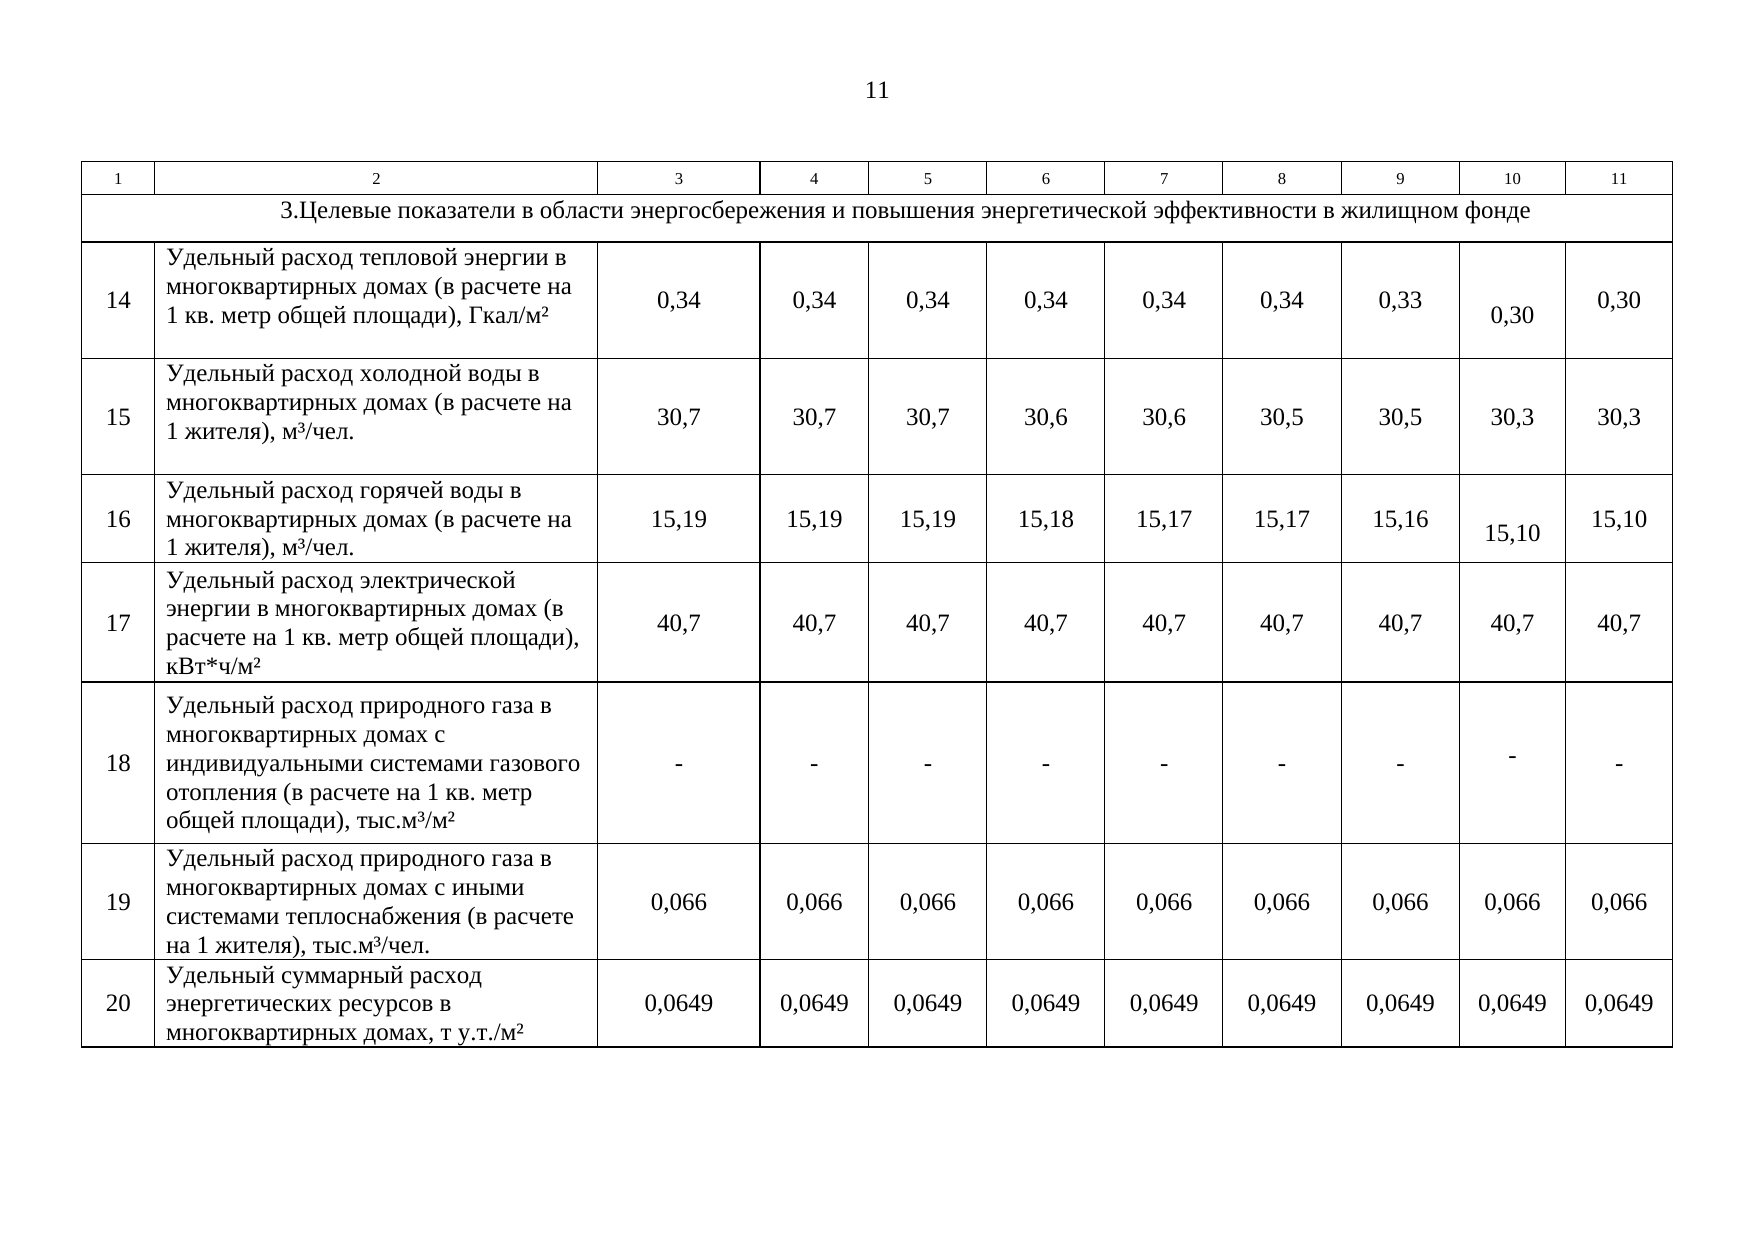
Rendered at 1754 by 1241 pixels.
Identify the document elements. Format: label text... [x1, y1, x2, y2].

table_cell 0,34 [869, 243, 986, 357]
table_cell - [1460, 683, 1565, 842]
table_cell - [1566, 683, 1672, 842]
table_cell 20 [82, 960, 154, 1046]
table_cell 15,17 [1223, 475, 1341, 562]
table_cell 0,0649 [1342, 960, 1459, 1046]
table_cell 40,7 [869, 563, 986, 681]
table_cell 15,19 [869, 475, 986, 562]
table_cell 15,10 [1460, 475, 1565, 562]
table_cell 40,7 [761, 563, 868, 681]
table_cell 18 [82, 683, 154, 842]
table_cell 15,19 [598, 475, 759, 562]
table_header 1 [82, 162, 154, 194]
table_cell 40,7 [1460, 563, 1565, 681]
table_cell - [987, 683, 1104, 842]
table_cell 0,0649 [1566, 960, 1672, 1046]
table_cell - [1342, 683, 1459, 842]
table_header 9 [1342, 162, 1459, 194]
table_cell 19 [82, 844, 154, 958]
table_header 3 [598, 162, 759, 194]
table_cell 0,066 [1223, 844, 1341, 958]
table_cell 15 [82, 359, 154, 473]
table_cell 15,16 [1342, 475, 1459, 562]
table_cell Удельный расход природного газа в многоквартирных домах с индивидуальными системами газового отопления (в расчете на 1 кв. метр общей площади), тыс.м³/м² [155, 683, 597, 842]
table_cell 0,30 [1566, 243, 1672, 357]
table_cell 0,066 [1460, 844, 1565, 958]
table_cell 30,6 [987, 359, 1104, 473]
table_cell 30,7 [869, 359, 986, 473]
table_cell Удельный расход электрической энергии в многоквартирных домах (в расчете на 1 кв. метр общей площади), кВт*ч/м² [155, 563, 597, 681]
table_cell 15,10 [1566, 475, 1672, 562]
table_cell 3.Целевые показатели в области энергосбережения и повышения энергетической эффективности в жилищном фонде [82, 195, 1672, 241]
table_header 8 [1223, 162, 1341, 194]
table_header 4 [761, 162, 868, 194]
table_cell 0,066 [1105, 844, 1222, 958]
table_cell Удельный расход природного газа в многоквартирных домах с иными системами теплоснабжения (в расчете на 1 жителя), тыс.м³/чел. [155, 844, 597, 958]
table_cell 0,066 [598, 844, 759, 958]
table_cell 0,33 [1342, 243, 1459, 357]
table_cell 0,34 [598, 243, 759, 357]
table_cell 16 [82, 475, 154, 562]
table_cell 40,7 [1223, 563, 1341, 681]
table_header 6 [987, 162, 1104, 194]
table_cell 30,7 [761, 359, 868, 473]
table_header 7 [1105, 162, 1222, 194]
table_header 10 [1460, 162, 1565, 194]
table_cell 0,34 [1223, 243, 1341, 357]
table_cell 15,17 [1105, 475, 1222, 562]
table_cell 14 [82, 243, 154, 357]
table_header 2 [155, 162, 597, 194]
table_cell 30,5 [1223, 359, 1341, 473]
table_cell 0,0649 [761, 960, 868, 1046]
table_cell 30,6 [1105, 359, 1222, 473]
table_cell 0,34 [1105, 243, 1222, 357]
table_cell 0,0649 [598, 960, 759, 1046]
table_cell 0,066 [1566, 844, 1672, 958]
table_cell - [761, 683, 868, 842]
table_cell 0,30 [1460, 243, 1565, 357]
table_cell 30,3 [1460, 359, 1565, 473]
table_cell 30,3 [1566, 359, 1672, 473]
table_cell - [1223, 683, 1341, 842]
table_cell 40,7 [1566, 563, 1672, 681]
table_header 5 [869, 162, 986, 194]
table_cell 40,7 [1342, 563, 1459, 681]
table_cell 0,0649 [869, 960, 986, 1046]
table_cell 30,5 [1342, 359, 1459, 473]
table_cell 17 [82, 563, 154, 681]
table_cell - [598, 683, 759, 842]
table_cell 0,34 [761, 243, 868, 357]
table_cell 0,0649 [1223, 960, 1341, 1046]
table_cell Удельный расход тепловой энергии в многоквартирных домах (в расчете на 1 кв. метр общей площади), Гкал/м² [155, 243, 597, 357]
table_cell Удельный суммарный расход энергетических ресурсов в многоквартирных домах, т у.т./м² [155, 960, 597, 1046]
table_cell 15,19 [761, 475, 868, 562]
table_cell 40,7 [598, 563, 759, 681]
table_header 11 [1566, 162, 1672, 194]
table_cell 0,0649 [1105, 960, 1222, 1046]
table_cell - [869, 683, 986, 842]
table_cell Удельный расход холодной воды в многоквартирных домах (в расчете на 1 жителя), м³/чел. [155, 359, 597, 473]
table_cell - [1105, 683, 1222, 842]
table_cell 40,7 [1105, 563, 1222, 681]
table_cell 30,7 [598, 359, 759, 473]
table_cell 0,0649 [1460, 960, 1565, 1046]
table_cell 0,066 [1342, 844, 1459, 958]
table_cell 0,0649 [987, 960, 1104, 1046]
table_cell 0,066 [987, 844, 1104, 958]
table_cell Удельный расход горячей воды в многоквартирных домах (в расчете на 1 жителя), м³/чел. [155, 475, 597, 562]
table_cell 40,7 [987, 563, 1104, 681]
table_cell 0,066 [869, 844, 986, 958]
table_cell 0,066 [761, 844, 868, 958]
table_cell 0,34 [987, 243, 1104, 357]
table_cell 15,18 [987, 475, 1104, 562]
